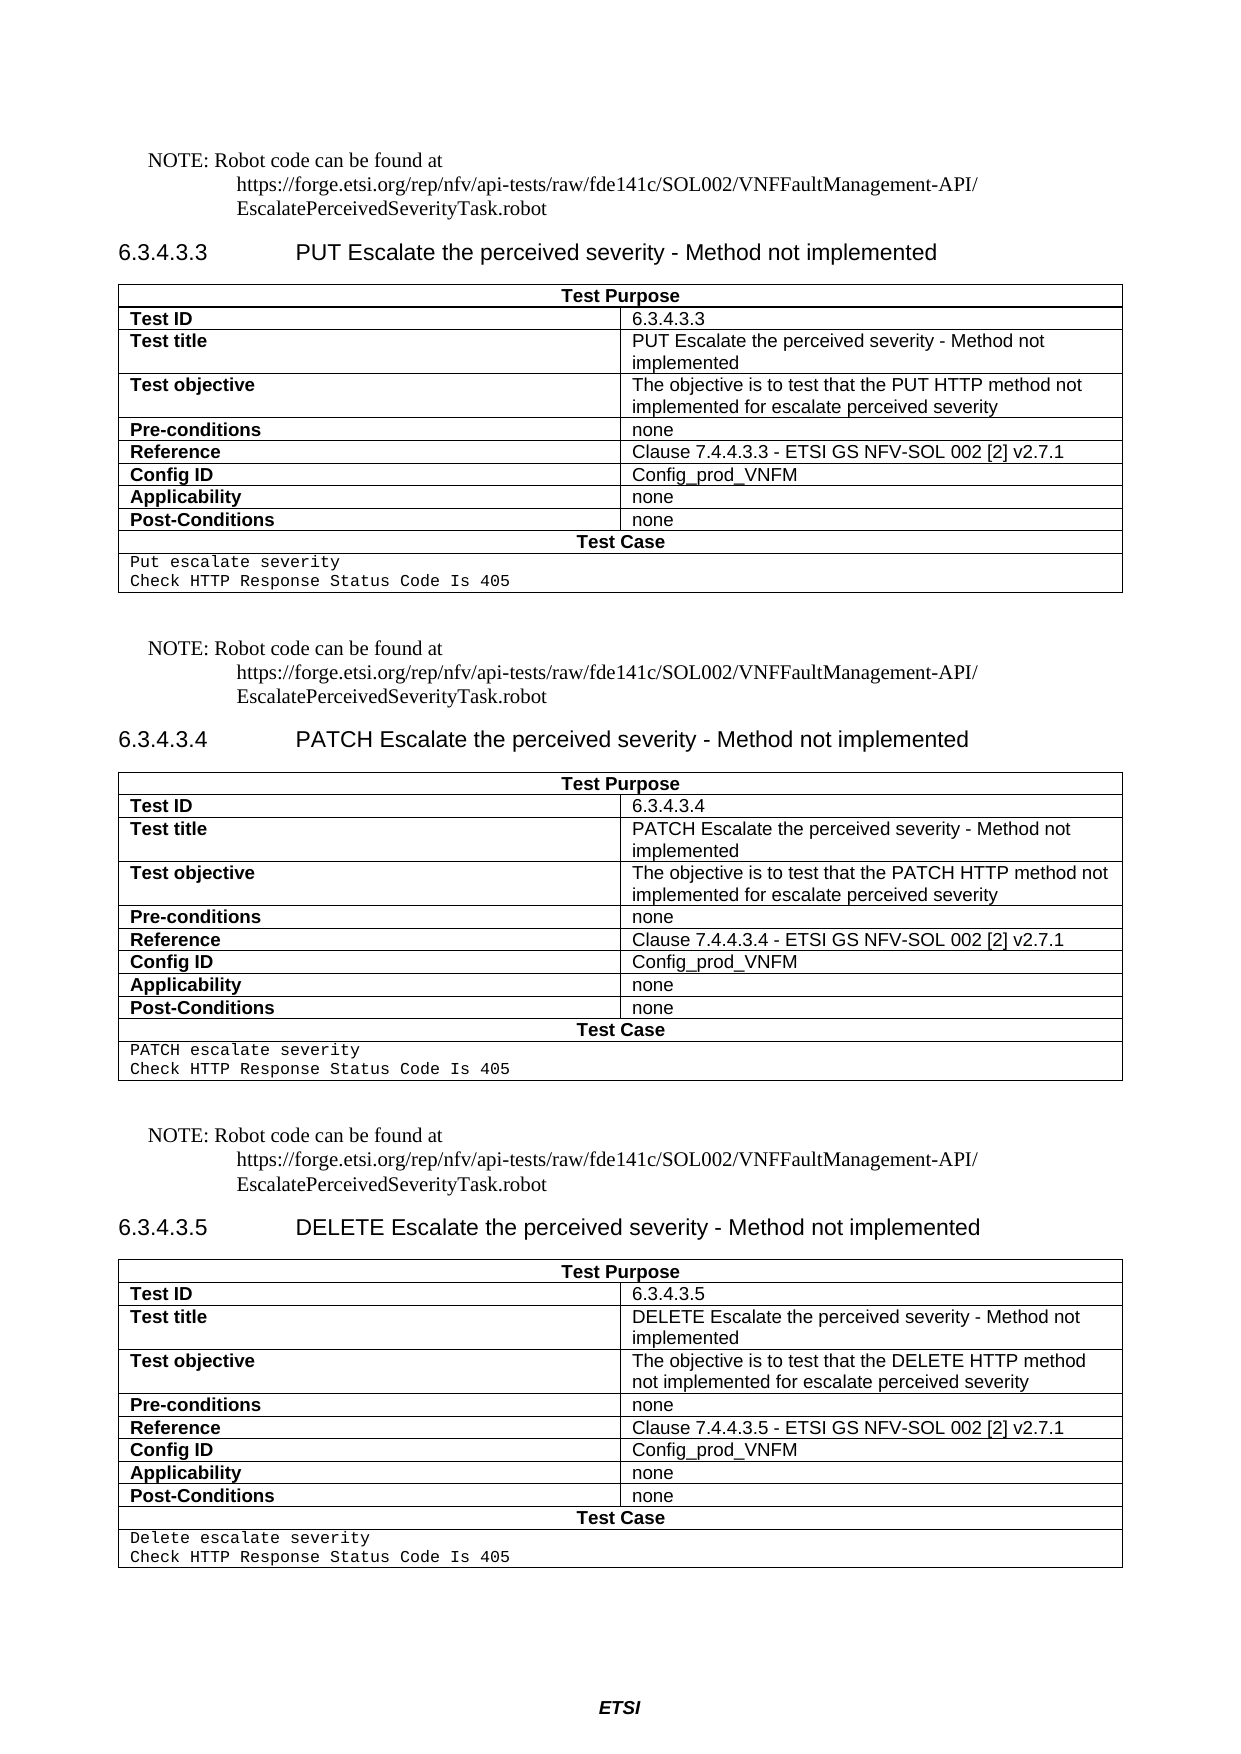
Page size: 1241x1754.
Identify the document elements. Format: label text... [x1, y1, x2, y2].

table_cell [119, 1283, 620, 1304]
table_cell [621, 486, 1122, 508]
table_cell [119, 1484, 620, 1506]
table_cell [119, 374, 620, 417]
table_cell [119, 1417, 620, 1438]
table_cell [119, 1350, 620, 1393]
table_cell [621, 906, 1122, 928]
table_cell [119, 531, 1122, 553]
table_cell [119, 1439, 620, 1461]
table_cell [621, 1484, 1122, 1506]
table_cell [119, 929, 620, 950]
text NOTE: Robot code can be found at https://forge.etsi.org/rep/nfv/api-tests/raw/fde141c/SOL002/VNFFaultManagement-API/EscalatePerceivedSeverityTask.robot [148, 636, 1122, 708]
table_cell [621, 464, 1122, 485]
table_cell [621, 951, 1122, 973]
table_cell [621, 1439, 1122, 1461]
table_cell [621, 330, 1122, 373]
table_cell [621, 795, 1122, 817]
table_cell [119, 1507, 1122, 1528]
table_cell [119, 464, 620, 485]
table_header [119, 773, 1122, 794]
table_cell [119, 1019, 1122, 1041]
subtitle 6.3.4.3.5 DELETE Escalate the perceived severity - Method not implemented [118, 1214, 1122, 1241]
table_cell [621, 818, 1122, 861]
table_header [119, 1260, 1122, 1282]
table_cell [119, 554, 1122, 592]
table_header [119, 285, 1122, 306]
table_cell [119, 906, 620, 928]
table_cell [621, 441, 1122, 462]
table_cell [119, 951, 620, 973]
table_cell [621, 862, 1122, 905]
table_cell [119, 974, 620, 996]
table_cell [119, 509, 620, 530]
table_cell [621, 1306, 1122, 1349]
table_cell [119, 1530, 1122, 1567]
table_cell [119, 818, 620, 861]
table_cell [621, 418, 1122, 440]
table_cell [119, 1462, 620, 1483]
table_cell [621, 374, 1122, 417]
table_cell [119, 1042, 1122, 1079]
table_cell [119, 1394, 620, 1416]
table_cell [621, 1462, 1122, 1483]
subtitle 6.3.4.3.3 PUT Escalate the perceived severity - Method not implemented [118, 239, 1122, 265]
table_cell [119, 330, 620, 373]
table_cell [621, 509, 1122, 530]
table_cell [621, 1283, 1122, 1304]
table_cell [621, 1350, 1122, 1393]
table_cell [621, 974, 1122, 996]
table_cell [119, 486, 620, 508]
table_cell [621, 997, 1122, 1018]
text NOTE: Robot code can be found at https://forge.etsi.org/rep/nfv/api-tests/raw/fde141c/SOL002/VNFFaultManagement-API/EscalatePerceivedSeverityTask.robot [148, 148, 1122, 220]
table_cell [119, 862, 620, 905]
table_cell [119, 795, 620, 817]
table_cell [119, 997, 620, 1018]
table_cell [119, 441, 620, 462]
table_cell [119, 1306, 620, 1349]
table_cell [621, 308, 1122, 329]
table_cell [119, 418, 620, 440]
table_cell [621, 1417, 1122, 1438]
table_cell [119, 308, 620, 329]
subtitle 6.3.4.3.4 PATCH Escalate the perceived severity - Method not implemented [118, 726, 1122, 753]
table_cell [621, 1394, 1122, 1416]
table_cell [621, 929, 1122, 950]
text NOTE: Robot code can be found at https://forge.etsi.org/rep/nfv/api-tests/raw/fde141c/SOL002/VNFFaultManagement-API/EscalatePerceivedSeverityTask.robot [148, 1123, 1122, 1196]
